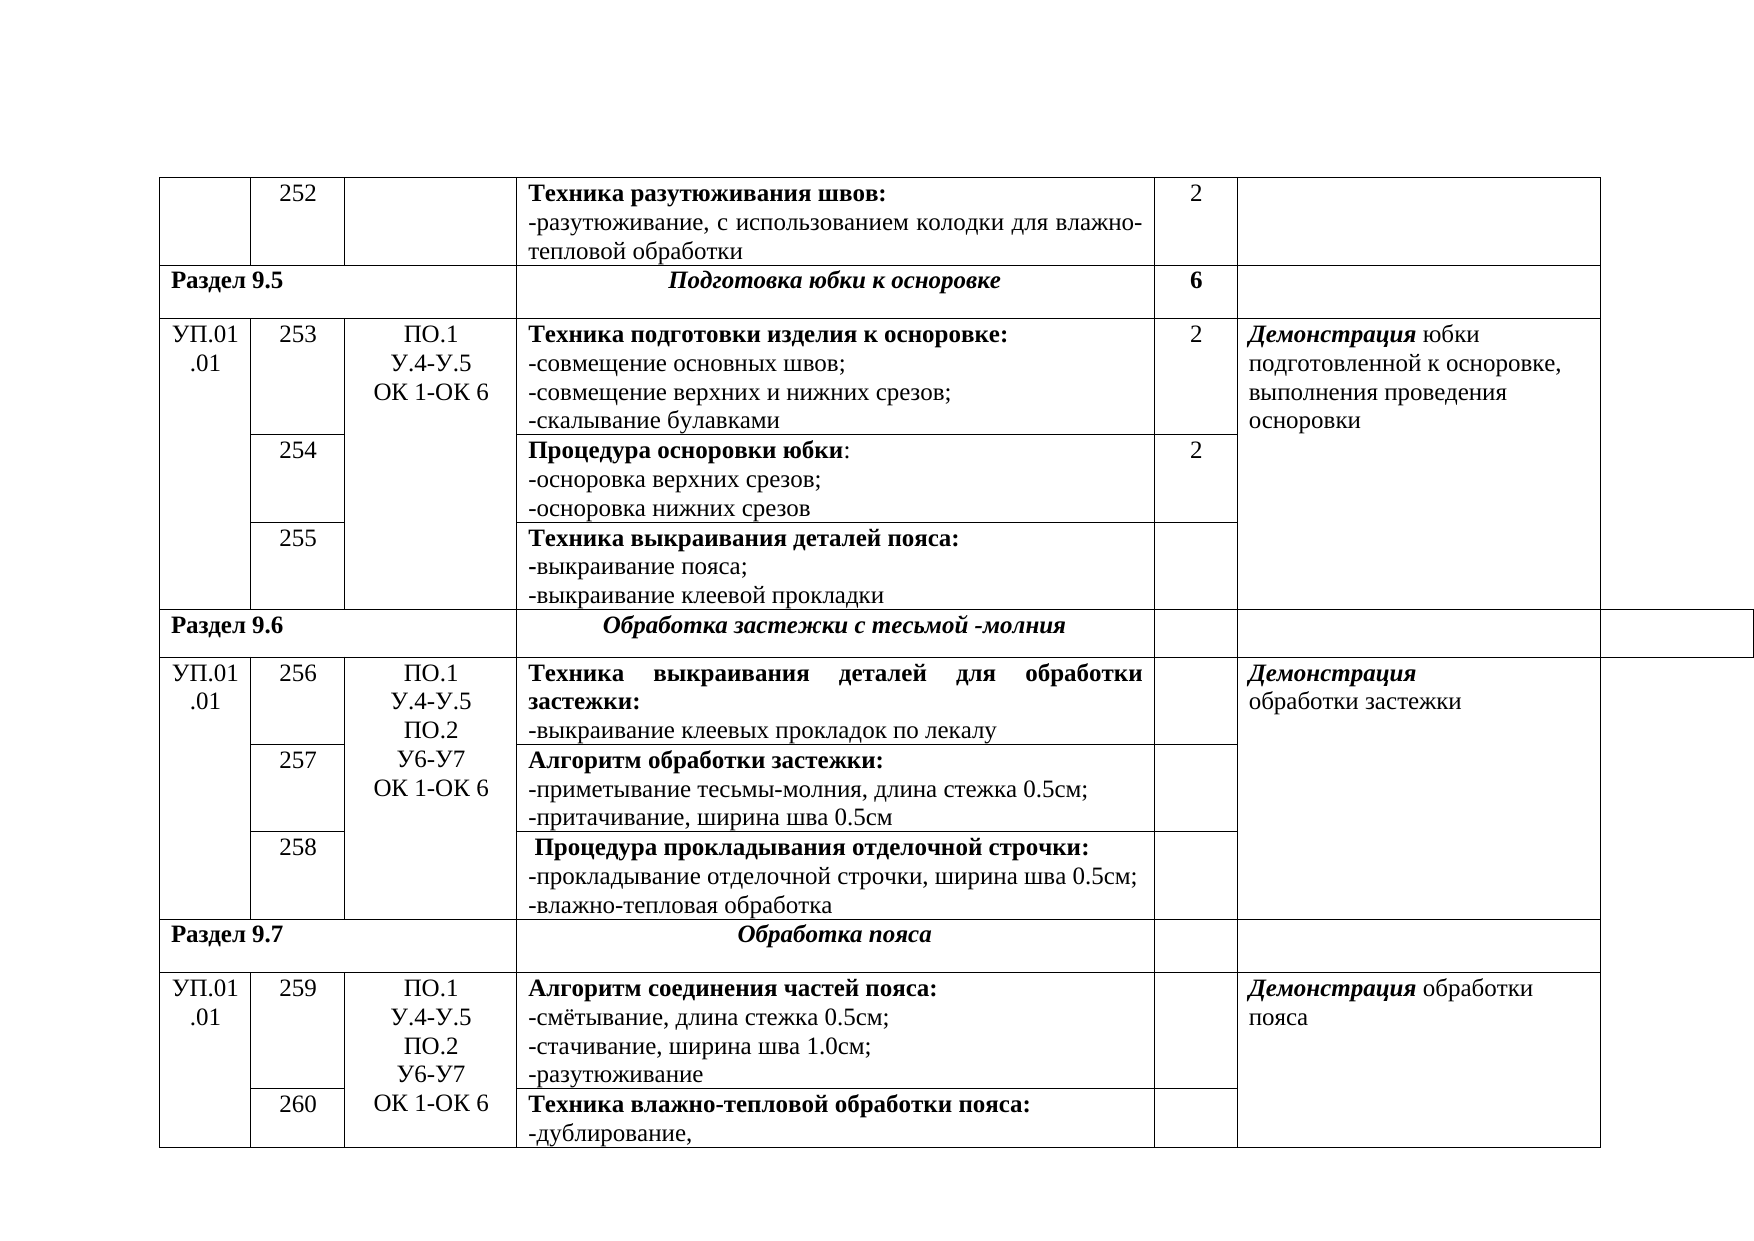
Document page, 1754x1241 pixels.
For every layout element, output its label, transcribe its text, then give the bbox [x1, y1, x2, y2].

table_cell Демонстрация обработки застежки [1238, 658, 1600, 918]
table_cell 260 [251, 1089, 344, 1147]
table_cell Алгоритм обработки застежки: -приметывание тесьмы-молния, длина стежка 0.5см; -притачивание, ширина шва 0.5см [517, 745, 1154, 831]
table_cell 259 [251, 973, 344, 1088]
table_cell 254 [251, 435, 344, 522]
table_cell [1238, 266, 1600, 318]
table_cell Техника подготовки изделия к осноровке: -совмещение основных швов; -совмещение верхних и нижних срезов; -скалывание булавками [517, 319, 1154, 434]
table_cell УП.01.01 [160, 658, 250, 918]
table_cell ПО.1 У.4-У.5 ПО.2 У6-У7 ОК 1-ОК 6 [345, 973, 516, 1147]
table_cell 2 [1155, 435, 1237, 522]
table_cell Алгоритм соединения частей пояса: -смётывание, длина стежка 0.5см; -стачивание, ширина шва 1.0см; -разутюживание [517, 973, 1154, 1088]
table_cell [1601, 610, 1753, 657]
table_cell ПО.1 У.4-У.5 ПО.2 У6-У7 ОК 1-ОК 6 [345, 658, 516, 918]
table_cell Подготовка юбки к осноровке [517, 266, 1154, 318]
table_cell Раздел 9.7 [160, 920, 516, 972]
table_cell Процедура прокладывания отделочной строчки: -прокладывание отделочной строчки, ширина шва 0.5см; -влажно-тепловая обработка [517, 832, 1154, 918]
table_cell Техника выкраивания деталей для обработки застежки: -выкраивание клеевых прокладок по лекалу [517, 658, 1154, 744]
table_cell [1155, 832, 1237, 918]
table_cell [1155, 610, 1237, 657]
table_cell 253 [251, 319, 344, 434]
table_cell [1238, 920, 1600, 972]
table_cell Процедура осноровки юбки: -осноровка верхних срезов; -осноровка нижних срезов [517, 435, 1154, 522]
table_cell 252 [251, 178, 344, 264]
table_cell Обработка пояса [517, 920, 1154, 972]
table_cell Демонстрация обработки пояса [1238, 973, 1600, 1147]
table_cell 2 [1155, 319, 1237, 434]
table_cell [1155, 973, 1237, 1088]
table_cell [517, 1089, 1154, 1147]
table_cell Техника выкраивания деталей пояса: -выкраивание пояса; -выкраивание клеевой прокладки [517, 523, 1154, 609]
table_cell УП.01.01 [160, 319, 250, 609]
table_cell Обработка застежки с тесьмой -молния [517, 610, 1154, 657]
table_cell Раздел 9.6 [160, 610, 516, 657]
table_cell Техника разутюживания швов: -разутюживание, с использованием колодки для влажно-тепловой обработки [517, 178, 1154, 264]
table_cell 258 [251, 832, 344, 918]
table_cell 2 [1155, 178, 1237, 264]
table_cell ПО.1 У.4-У.5 ОК 1-ОК 6 [345, 319, 516, 609]
table_cell [1155, 523, 1237, 609]
table_cell [1155, 658, 1237, 744]
table_cell 257 [251, 745, 344, 831]
table_cell Раздел 9.5 [160, 266, 516, 318]
table_cell УП.01.01 [160, 973, 250, 1147]
table_cell 6 [1155, 266, 1237, 318]
table_cell 256 [251, 658, 344, 744]
table_cell [1155, 920, 1237, 972]
table_cell [1238, 610, 1600, 657]
table_cell [1155, 745, 1237, 831]
table_cell [1155, 1089, 1237, 1147]
table_cell 255 [251, 523, 344, 609]
table_cell Демонстрация юбки подготовленной к осноровке, выполнения проведения осноровки [1238, 319, 1600, 609]
